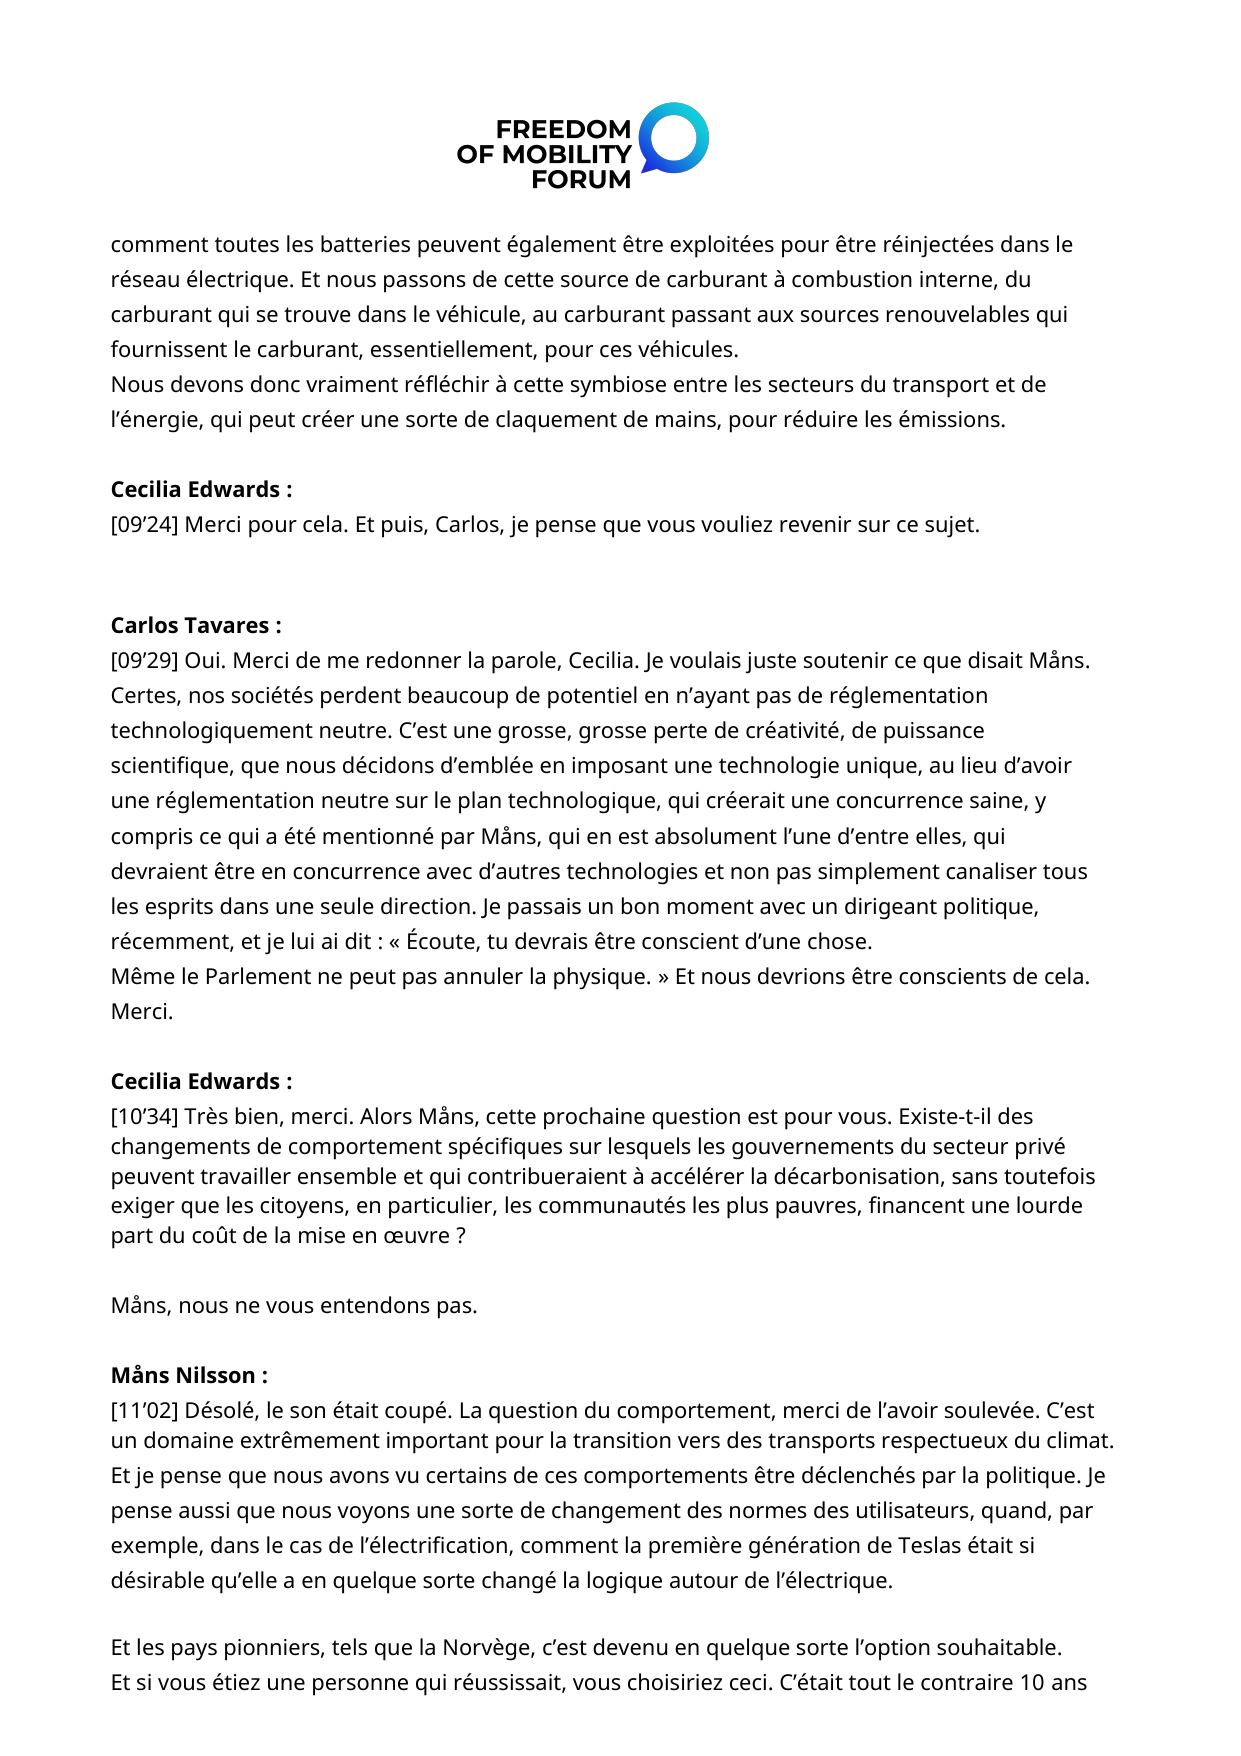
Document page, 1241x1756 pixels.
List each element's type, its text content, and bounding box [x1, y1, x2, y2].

text [09’24] Merci pour cela. Et puis, Carlos, je pense que vous vouliez revenir sur ce sujet. [110, 509, 1096, 539]
text Måns, nous ne vous entendons pas. [110, 1290, 1092, 1320]
text [11’02] Désolé, le son était coupé. La question du comportement, merci de l’avoir soulevée. C’est un domaine extrêmement important pour la transition vers des transports respectueux du climat. [110, 1395, 1126, 1455]
text Et je pense que nous avons vu certains de ces comportements être déclenchés par la politique. Je pense aussi que nous voyons une sorte de changement des normes des utilisateurs, quand, par exemple, dans le cas de l’électrification, comment la première génération de Teslas était si désirable qu’elle a en quelque sorte changé la logique autour de l’électrique. [110, 1460, 1126, 1595]
text Même le Parlement ne peut pas annuler la physique. » Et nous devrions être conscients de cela. Merci. [110, 961, 1126, 1026]
text Nous devons donc vraiment réfléchir à cette symbiose entre les secteurs du transport et de l’énergie, qui peut créer une sorte de claquement de mains, pour réduire les émissions. [110, 369, 1114, 434]
subtitle Cecilia Edwards : [110, 1066, 1126, 1096]
text [09’29] Oui. Merci de me redonner la parole, Cecilia. Je voulais juste soutenir ce que disait Måns. Certes, nos sociétés perdent beaucoup de potentiel en n’ayant pas de réglementation technologiquement neutre. C’est une grosse, grosse perte de créativité, de puissance scientifique, que nous décidons d’emblée en imposant une technologie unique, au lieu d’avoir une réglementation neutre sur le plan technologique, qui créerait une concurrence saine, y compris ce qui a été mentionné par Måns, qui en est absolument l’une d’entre elles, qui devraient être en concurrence avec d’autres technologies et non pas simplement canaliser tous les esprits dans une seule direction. Je passais un bon moment avec un dirigeant politique, récemment, et je lui ai dit : « Écoute, tu devrais être conscient d’une chose. [110, 645, 1097, 956]
subtitle Måns Nilsson : [110, 1361, 1126, 1390]
picture [429, 75, 737, 229]
subtitle Carlos Tavares : [110, 610, 1126, 640]
text [10’34] Très bien, merci. Alors Måns, cette prochaine question est pour vous. Existe-t-il des changements de comportement spécifiques sur lesquels les gouvernements du secteur privé peuvent travailler ensemble et qui contribueraient à accélérer la décarbonisation, sans toutefois exiger que les citoyens, en particulier, les communautés les plus pauvres, financent une lourde part du coût de la mise en œuvre ? [110, 1101, 1126, 1250]
subtitle Cecilia Edwards : [110, 474, 1126, 504]
